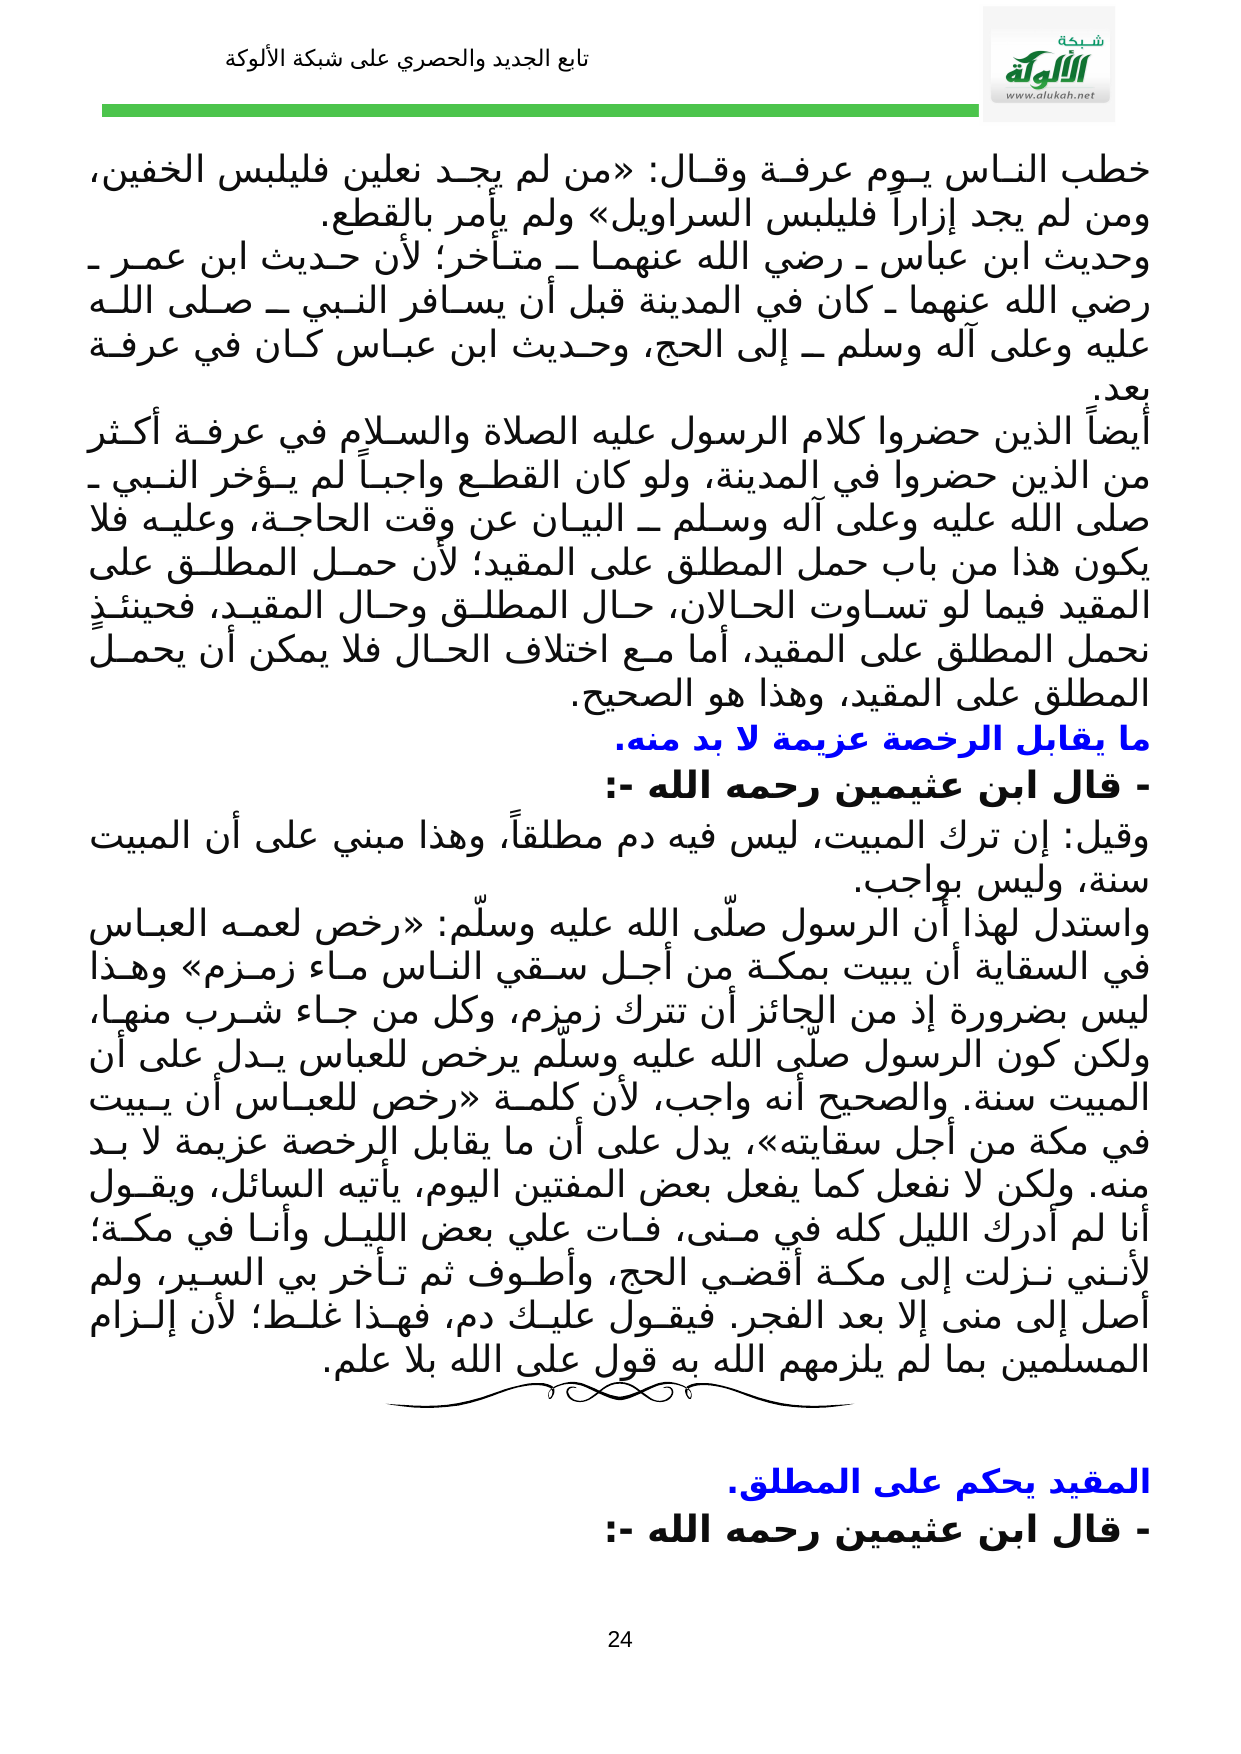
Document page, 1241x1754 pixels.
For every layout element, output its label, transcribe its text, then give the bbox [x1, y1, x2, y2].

text - قال ابن عثيمين رحمه الله -: [89, 764, 1152, 807]
text وحديث ابن عباس ـ رضي الله عنهما ـ متأخر؛ لأن حديث ابن عمر ـ رضي الله عنهما ـ كان في المدينة قبل أن يسافر النبي ـ صلى الله عليه وعلى آله وسلم ـ إلى الحج، وحديث ابن عباس كان في عرفة بعد. [89, 235, 1152, 409]
text أيضاً الذين حضروا كلام الرسول عليه الصلاة والسلام في عرفة أكثر من الذين حضروا في المدينة، ولو كان القطع واجباً لم يؤخر النبي ـ صلى الله عليه وعلى آله وسلم ـ البيان عن وقت الحاجة، وعليه فلا يكون هذا من باب حمل المطلق على المقيد؛ لأن حمل المطلق على المقيد فيما لو تساوت الحالان، حال المطلق وحال المقيد، فحينئذٍ نحمل المطلق على المقيد، أما مع اختلاف الحال فلا يمكن أن يحمل المطلق على المقيد، وهذا هو الصحيح. [89, 409, 1152, 715]
subtitle ما يقابل الرخصة عزيمة لا بد منه. [89, 719, 1152, 758]
text وقيل: إن ترك المبيت، ليس فيه دم مطلقاً، وهذا مبني على أن المبيت سنة، وليس بواجب. [89, 814, 1152, 901]
subtitle المقيد يحكم على المطلق. [89, 1463, 1152, 1502]
text واستدل لهذا أن الرسول صلّى الله عليه وسلّم: «رخص لعمه العباس في السقاية أن يبيت بمكة من أجل سقي الناس ماء زمزم» وهذا ليس بضرورة إذ من الجائز أن تترك زمزم، وكل من جاء شرب منها، ولكن كون الرسول صلّى الله عليه وسلّم يرخص للعباس يدل على أن المبيت سنة. والصحيح أنه واجب، لأن كلمة «رخص للعباس أن يبيت في مكة من أجل سقايته»، يدل على أن ما يقابل الرخصة عزيمة لا بد منه. ولكن لا نفعل كما يفعل بعض المفتين اليوم، يأتيه السائل، ويقول أنا لم أدرك الليل كله في منى، فات علي بعض الليل وأنا في مكة؛ لأنني نزلت إلى مكة أقضي الحج، وأطوف ثم تأخر بي السير، ولم أصل إلى منى إلا بعد الفجر. فيقول عليك دم، فهذا غلط؛ لأن إلزام المسلمين بما لم يلزمهم الله به قول على الله بلا علم. [89, 901, 1152, 1381]
text - قال ابن عثيمين رحمه الله -: [89, 1507, 1152, 1551]
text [89, 148, 1152, 235]
